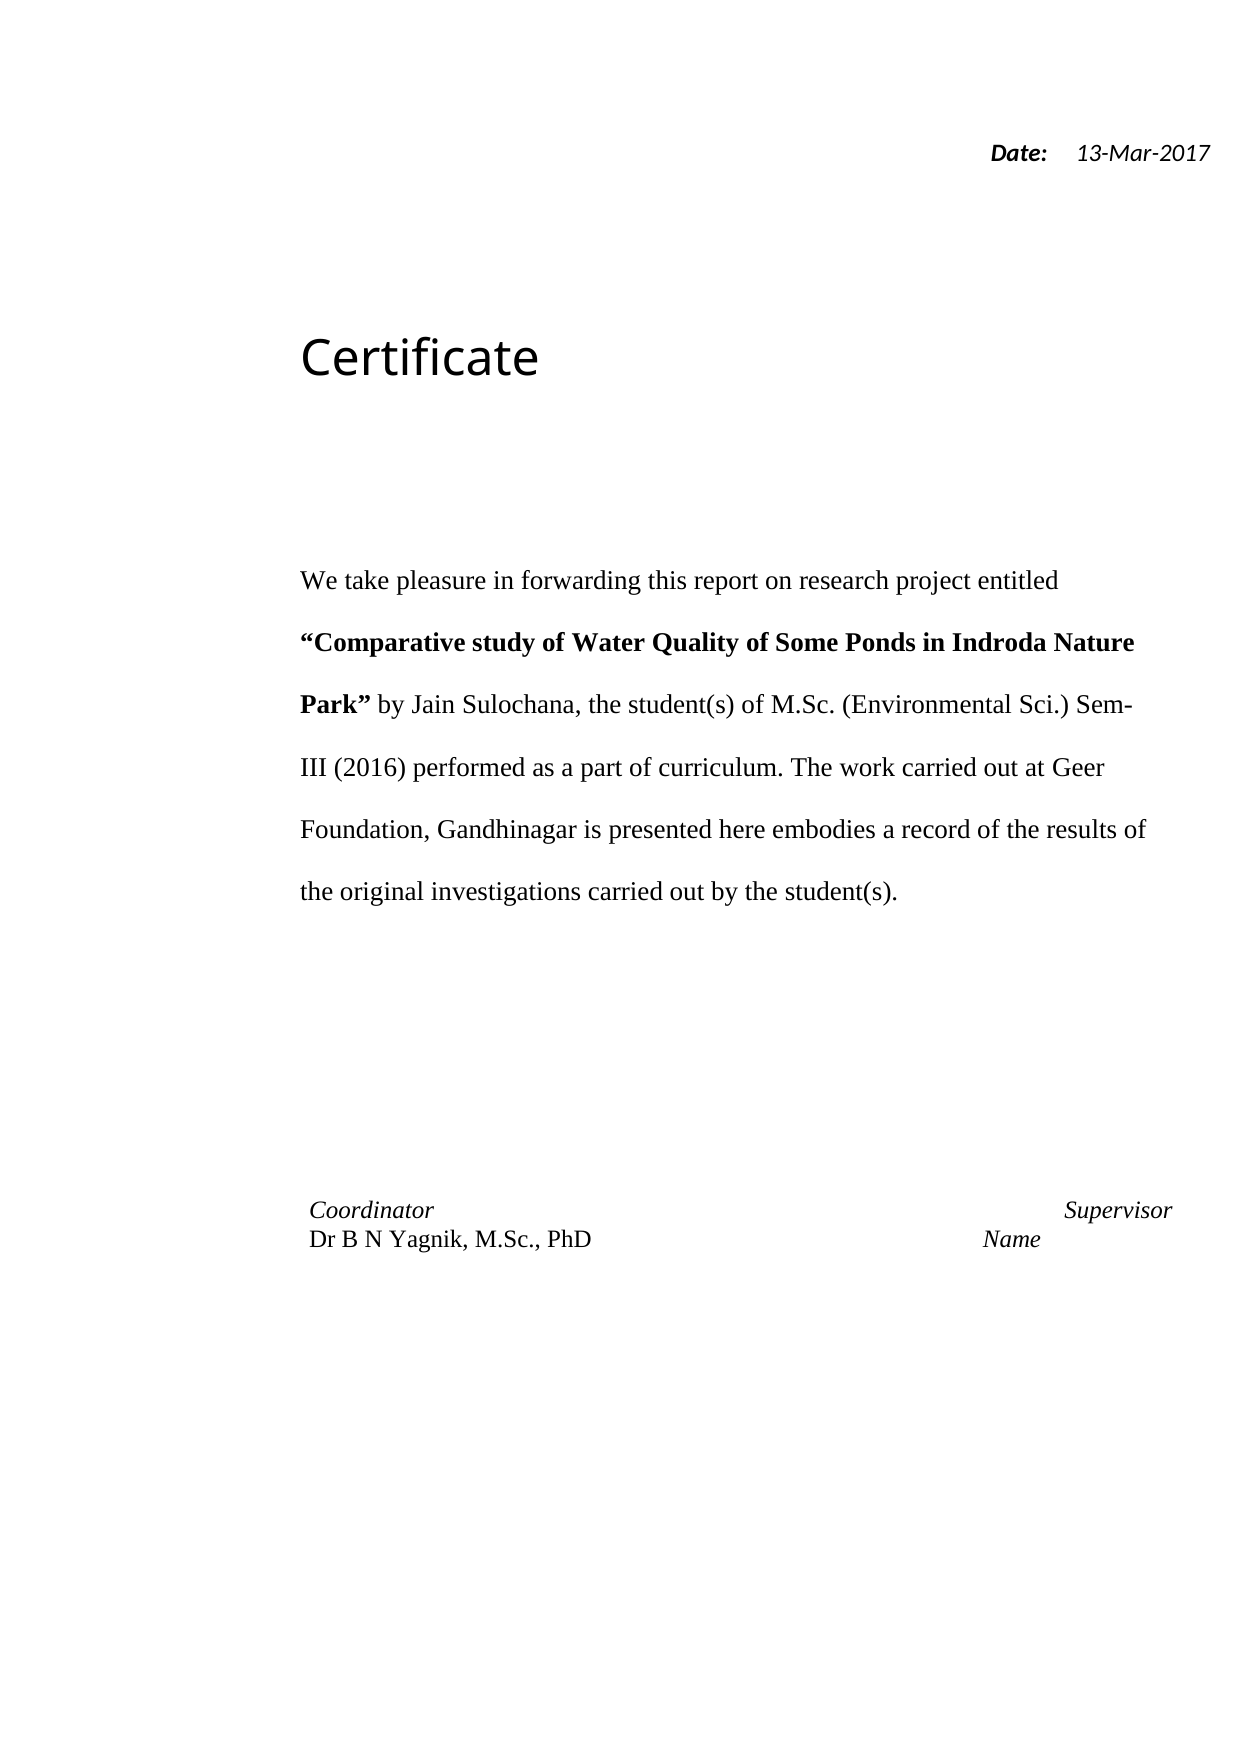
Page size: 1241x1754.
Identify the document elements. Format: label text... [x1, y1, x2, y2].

text We take pleasure in forwarding this report on research project entitled [300, 564, 1150, 595]
table_header Coordinator Dr B N Yagnik, M.Sc., PhD [298, 1195, 696, 1310]
table_header Supervisor Name [696, 1195, 1184, 1310]
text Certificate [300, 322, 1150, 390]
text “Comparative study of Water Quality of Some Ponds in Indroda Nature Park” by Jain Sulochana, the student(s) of M.Sc. (Environmental Sci.) Sem-III (2016) performed as a part of curriculum. The work carried out at Geer Foundation, Gandhinagar is presented here embodies a record of the results of the original investigations carried out by the student(s). [300, 626, 1150, 962]
